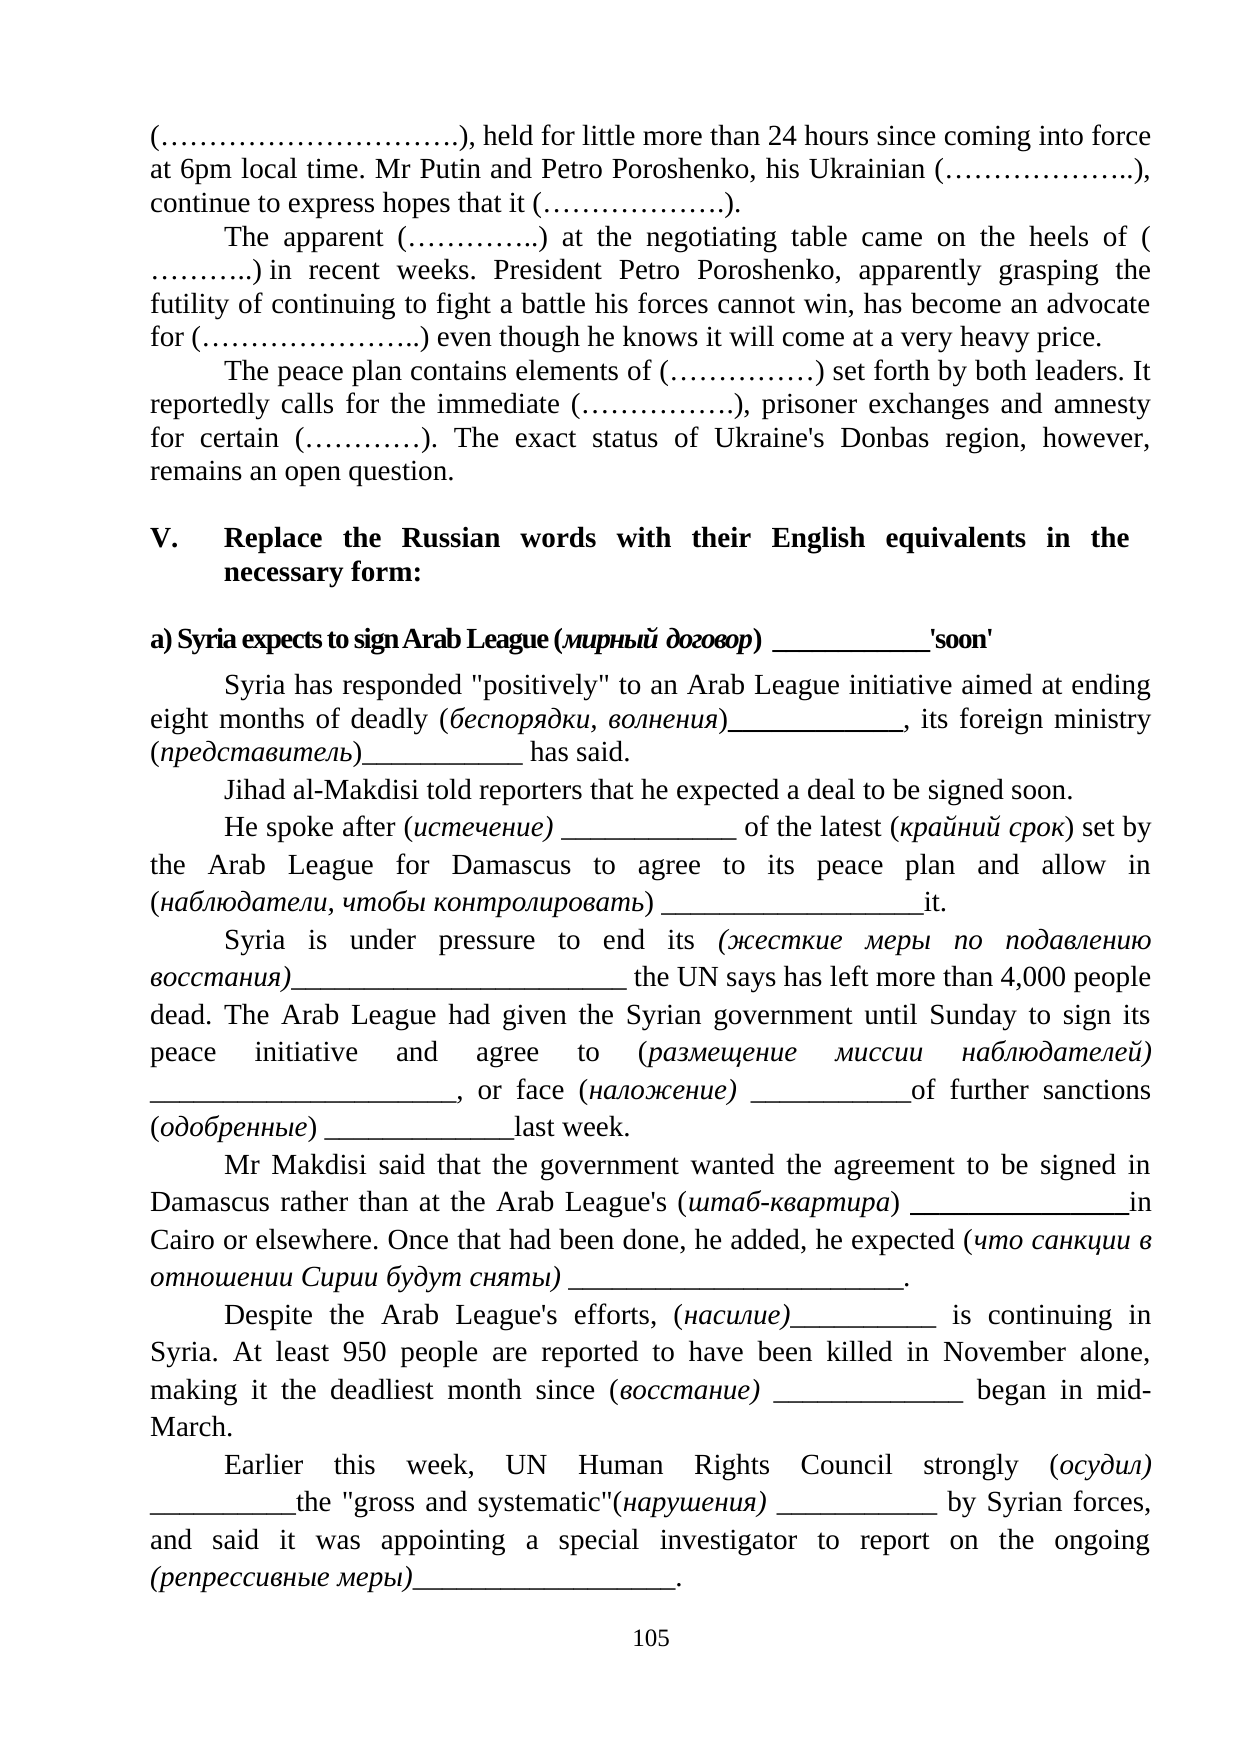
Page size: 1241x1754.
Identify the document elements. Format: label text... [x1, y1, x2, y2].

text The apparent (…………..) at the negotiating table came on the heels of ( ………..) in recent weeks. President Petro Poroshenko, apparently grasping the futility of continuing to fight a battle his forces cannot win, has become an advocate for (…………………..) even though he knows it will come at a very heavy price. [150, 219, 1152, 353]
text V. Replace the Russian words with their English equivalents in the necessary form: [150, 521, 1152, 588]
text a) Syria expects to sign Arab League (мирный договор) ____________'soon' [150, 621, 1152, 655]
text Jihad al-Makdisi told reporters that he expected a deal to be signed soon. [150, 768, 1152, 805]
text Mr Makdisi said that the government wanted the agreement to be signed in Damascus rather than at the Arab League's (штаб-квартира) _______________in Cairo or elsewhere. Once that had been done, he added, he expected (что санкции в отношении Сирии будут сняты) _______________________. [150, 1143, 1152, 1293]
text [150, 118, 1152, 219]
text Earlier this week, UN Human Rights Council strongly (осудил) __________the "gross and systematic"(нарушения) ___________ by Syrian forces, and said it was appointing a special investigator to report on the ongoing (репрессивные меры)__________________. [150, 1443, 1152, 1593]
text Despite the Arab League's efforts, (насилие)__________ is continuing in Syria. At least 950 people are reported to have been killed in November alone, making it the deadliest month since (восстание) _____________ began in mid-March. [150, 1293, 1152, 1443]
text Syria is under pressure to end its (жесткие меры по подавлению восстания)_______________________ the UN says has left more than 4,000 people dead. The Arab League had given the Syrian government until Sunday to sign its peace initiative and agree to (размещение миссии наблюдателей) _____________________, or face (наложение) ___________of further sanctions (одобренные) _____________last week. [150, 918, 1152, 1143]
text The peace plan contains elements of (……………) set forth by both leaders. It reportedly calls for the immediate (…………….), prisoner exchanges and amnesty for certain (…………). The exact status of Ukraine's Donbas region, however, remains an open question. [150, 353, 1152, 487]
text Syria has responded "positively" to an Arab League initiative aimed at ending eight months of deadly (беспорядки, волнения)____________, its foreign ministry (представитель)___________ has said. [150, 667, 1152, 768]
text He spoke after (истечение) ____________ of the latest (крайний срок) set by the Arab League for Damascus to agree to its peace plan and allow in (наблюдатели, чтобы контролировать) __________________it. [150, 805, 1152, 918]
